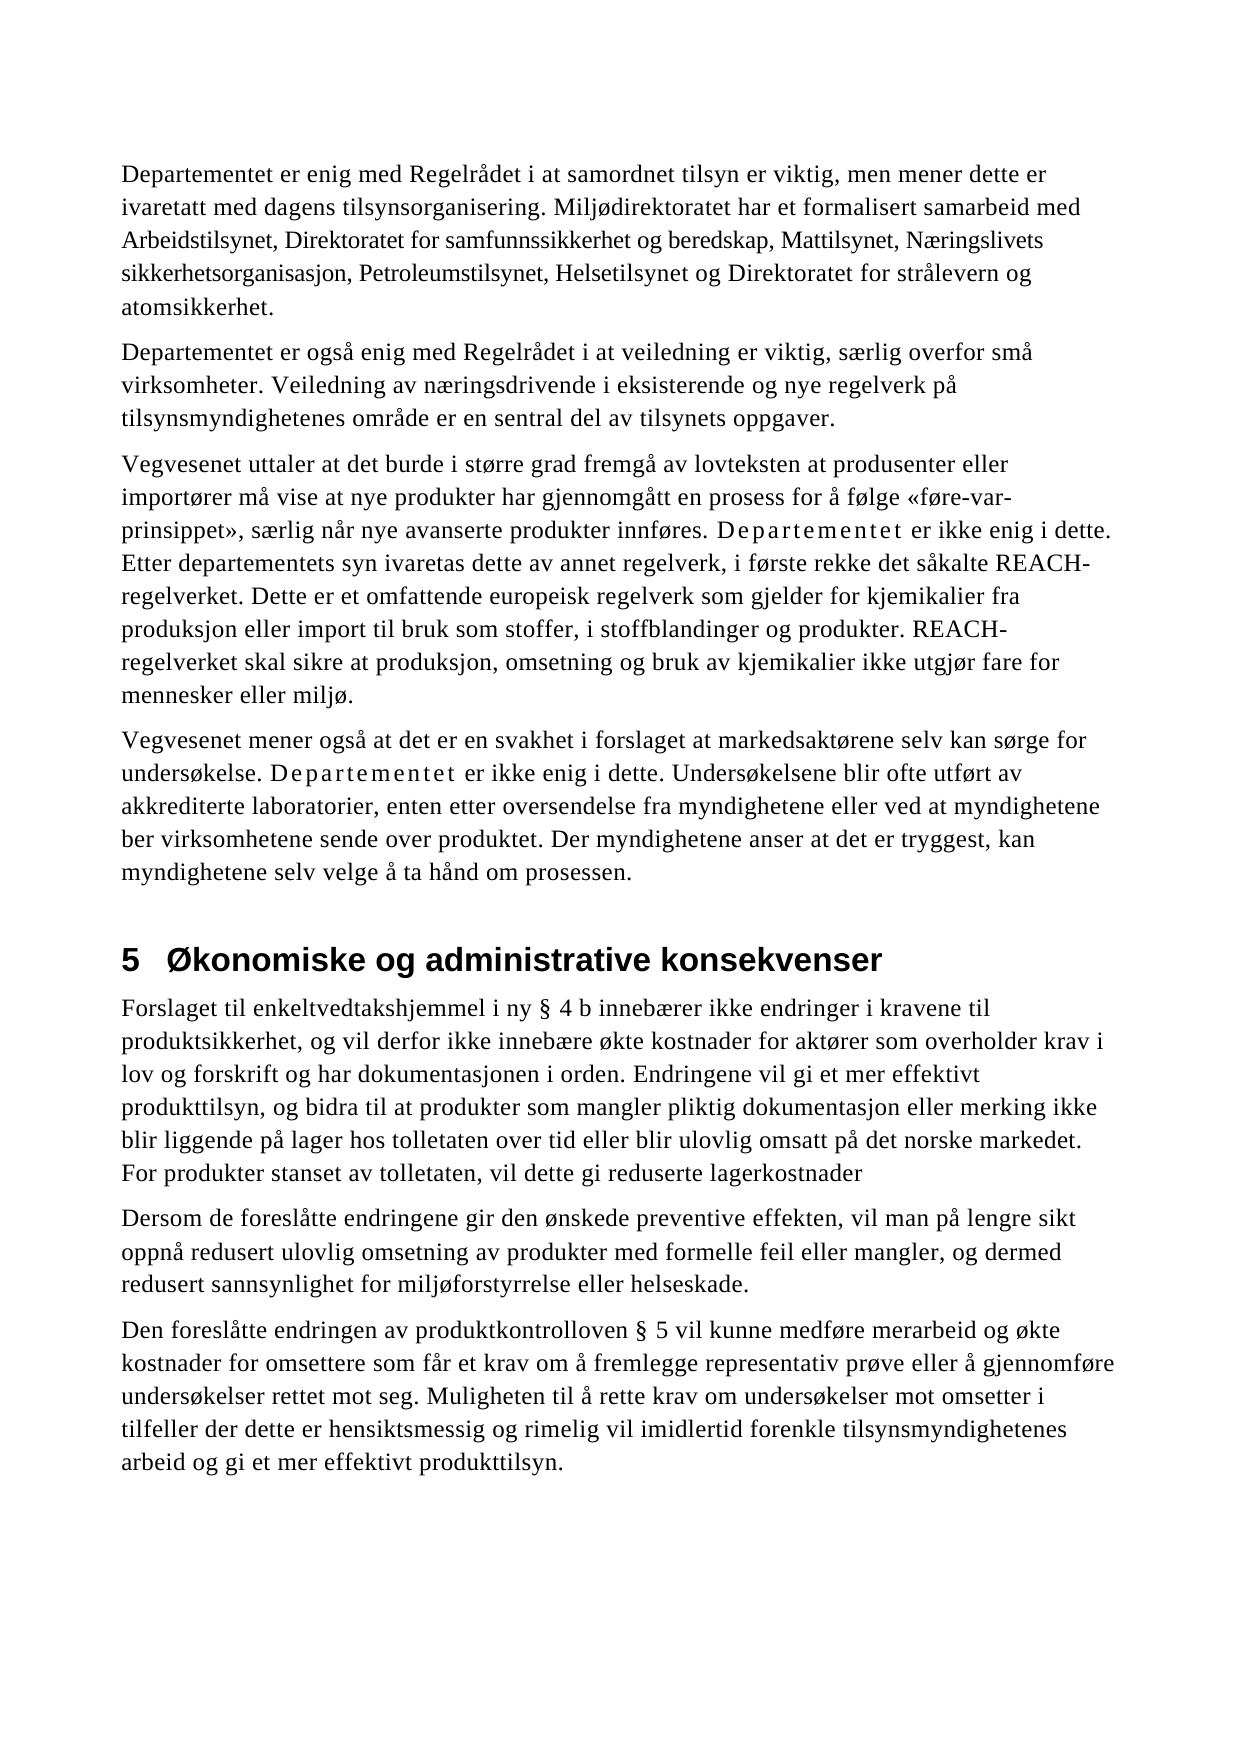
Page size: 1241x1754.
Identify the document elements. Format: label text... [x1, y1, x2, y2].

text Departementet er også enig med Regelrådet i at veiledning er viktig, særlig overfor små virksomheter. Veiledning av næringsdrivende i eksisterende og nye regelverk på tilsynsmyndighetenes område er en sentral del av tilsynets oppgaver. [121, 337, 1119, 432]
text Forslaget til enkeltvedtakshjemmel i ny § 4 b innebærer ikke endringer i kravene til produktsikkerhet, og vil derfor ikke innebære økte kostnader for aktører som overholder krav i lov og forskrift og har dokumentasjonen i orden. Endringene vil gi et mer effektivt produkttilsyn, og bidra til at produkter som mangler pliktig dokumentasjon eller merking ikke blir liggende på lager hos tolletaten over tid eller blir ulovlig omsatt på det norske markedet. For produkter stanset av tolletaten, vil dette gi reduserte lagerkostnader [121, 993, 1119, 1187]
text Dersom de foreslåtte endringene gir den ønskede preventive effekten, vil man på lengre sikt oppnå redusert ulovlig omsetning av produkter med formelle feil eller mangler, og dermed redusert sannsynlighet for miljøforstyrrelse eller helseskade. [121, 1203, 1119, 1298]
text Departementet er enig med Regelrådet i at samordnet tilsyn er viktig, men mener dette er ivaretatt med dagens tilsynsorganisering. Miljødirektoratet har et formalisert samarbeid med Arbeidstilsynet, Direktoratet for samfunnssikkerhet og beredskap, Mattilsynet, Næringslivets sikkerhetsorganisasjon, Petroleumstilsynet, Helsetilsynet og Direktoratet for strålevern og atomsikkerhet. [121, 159, 1119, 320]
text Den foreslåtte endringen av produktkontrolloven § 5 vil kunne medføre merarbeid og økte kostnader for omsettere som får et krav om å fremlegge representativ prøve eller å gjennomføre undersøkelser rettet mot seg. Muligheten til å rette krav om undersøkelser mot omsetter i tilfeller der dette er hensiktsmessig og rimelig vil imidlertid forenkle tilsynsmyndighetenes arbeid og gi et mer effektivt produkttilsyn. [121, 1315, 1119, 1476]
subtitle Økonomiske og administrative konsekvenser [121, 940, 1119, 979]
text Vegvesenet mener også at det er en svakhet i forslaget at markedsaktørene selv kan sørge for undersøkelse. Departementet er ikke enig i dette. Undersøkelsene blir ofte utført av akkrediterte laboratorier, enten etter oversendelse fra myndighetene eller ved at myndighetene ber virksomhetene sende over produktet. Der myndighetene anser at det er tryggest, kan myndighetene selv velge å ta hånd om prosessen. [121, 725, 1119, 886]
text Vegvesenet uttaler at det burde i større grad fremgå av lovteksten at produsenter eller importører må vise at nye produkter har gjennomgått en prosess for å følge «føre-var-prinsippet», særlig når nye avanserte produkter innføres. Departementet er ikke enig i dette. Etter departementets syn ivaretas dette av annet regelverk, i første rekke det såkalte REACH-regelverket. Dette er et omfattende europeisk regelverk som gjelder for kjemikalier fra produksjon eller import til bruk som stoffer, i stoffblandinger og produkter. REACH-regelverket skal sikre at produksjon, omsetning og bruk av kjemikalier ikke utgjør fare for mennesker eller miljø. [121, 449, 1119, 708]
